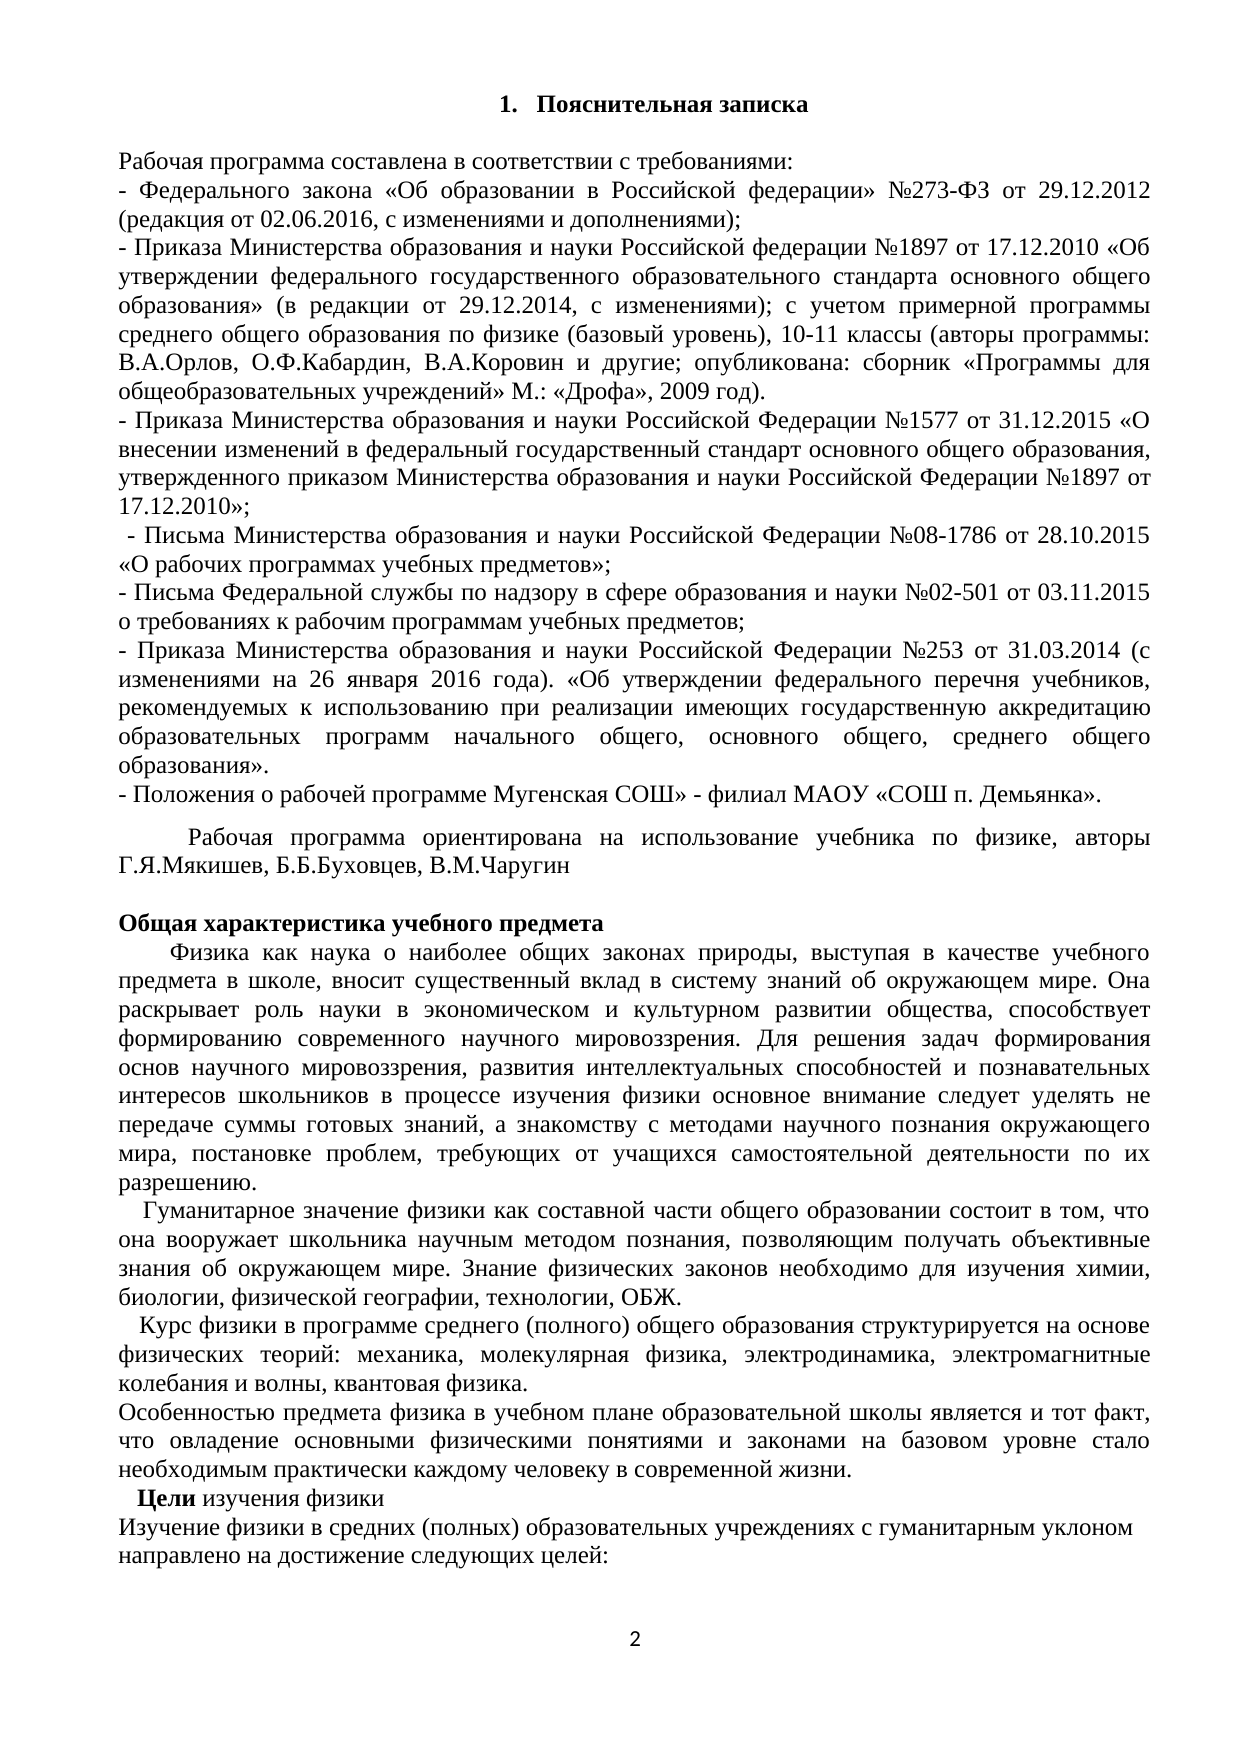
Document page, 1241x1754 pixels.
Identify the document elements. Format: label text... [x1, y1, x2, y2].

text - Приказа Министерства образования и науки Российской Федерации №253 от 31.03.2014 (с изменениями на 26 января 2016 года). «Об утверждении федерального перечня учебников, рекомендуемых к использованию при реализации имеющих государственную аккредитацию образовательных программ начального общего, основного общего, среднего общего образования». [118, 635, 1152, 779]
text направлено на достижение следующих целей: [118, 1541, 1152, 1569]
text Особенностью предмета физика в учебном плане образовательной школы является и тот факт, что овладение основными физическими понятиями и законами на базовом уровне стало необходимым практически каждому человеку в современной жизни. [118, 1397, 1152, 1483]
text Рабочая программа составлена в соответствии с требованиями: [118, 146, 1152, 175]
text - Письма Министерства образования и науки Российской Федерации №08-1786 от 28.10.2015 «О рабочих программах учебных предметов»; [118, 520, 1152, 577]
text Цели изучения физики [118, 1483, 1152, 1512]
text Изучение физики в средних (полных) образовательных учреждениях с гуманитарным уклоном [118, 1512, 1152, 1541]
text - Федерального закона «Об образовании в Российской федерации» №273-ФЗ от 29.12.2012 (редакция от 02.06.2016, с изменениями и дополнениями); [118, 175, 1152, 232]
text - Приказа Министерства образования и науки Российской федерации №1897 от 17.12.2010 «Об утверждении федерального государственного образовательного стандарта основного общего образования» (в редакции от 29.12.2014, с изменениями); с учетом примерной программы среднего общего образования по физике (базовый уровень), 10-11 классы (авторы программы: В.А.Орлов, О.Ф.Кабардин, В.А.Коровин и другие; опубликована: сборник «Программы для общеобразовательных учреждений» М.: «Дрофа», 2009 год). [118, 232, 1152, 405]
text - Письма Федеральной службы по надзору в сфере образования и науки №02-501 от 03.11.2015 о требованиях к рабочим программам учебных предметов; [118, 577, 1152, 635]
text - Приказа Министерства образования и науки Российской Федерации №1577 от 31.12.2015 «О внесении изменений в федеральный государственный стандарт основного общего образования, утвержденного приказом Министерства образования и науки Российской Федерации №1897 от 17.12.2010»; [118, 405, 1152, 520]
list Пояснительная записка [156, 89, 1152, 117]
text Физика как наука о наиболее общих законах природы, выступая в качестве учебного предмета в школе, вносит существенный вклад в систему знаний об окружающем мире. Она раскрывает роль науки в экономическом и культурном развитии общества, способствует формированию современного научного мировоззрения. Для решения задач формирования основ научного мировоззрения, развития интеллектуальных способностей и познавательных интересов школьников в процессе изучения физики основное внимание следует уделять не передаче суммы готовых знаний, а знакомству с методами научного познания окружающего мира, постановке проблем, требующих от учащихся самостоятельной деятельности по их разрешению. [118, 937, 1152, 1196]
text Рабочая программа ориентирована на использование учебника по физике, авторы Г.Я.Мякишев, Б.Б.Буховцев, В.М.Чаругин [118, 822, 1152, 879]
text Общая характеристика учебного предмета [118, 908, 1152, 937]
text Курс физики в программе среднего (полного) общего образования структурируется на основе физических теорий: механика, молекулярная физика, электродинамика, электромагнитные колебания и волны, квантовая физика. [118, 1311, 1152, 1397]
text Гуманитарное значение физики как составной части общего образовании состоит в том, что она вооружает школьника научным методом познания, позволяющим получать объективные знания об окружающем мире. Знание физических законов необходимо для изучения химии, биологии, физической географии, технологии, ОБЖ. [118, 1196, 1152, 1311]
text - Положения о рабочей программе Мугенская СОШ» - филиал МАОУ «СОШ п. Демьянка». [118, 779, 1152, 807]
